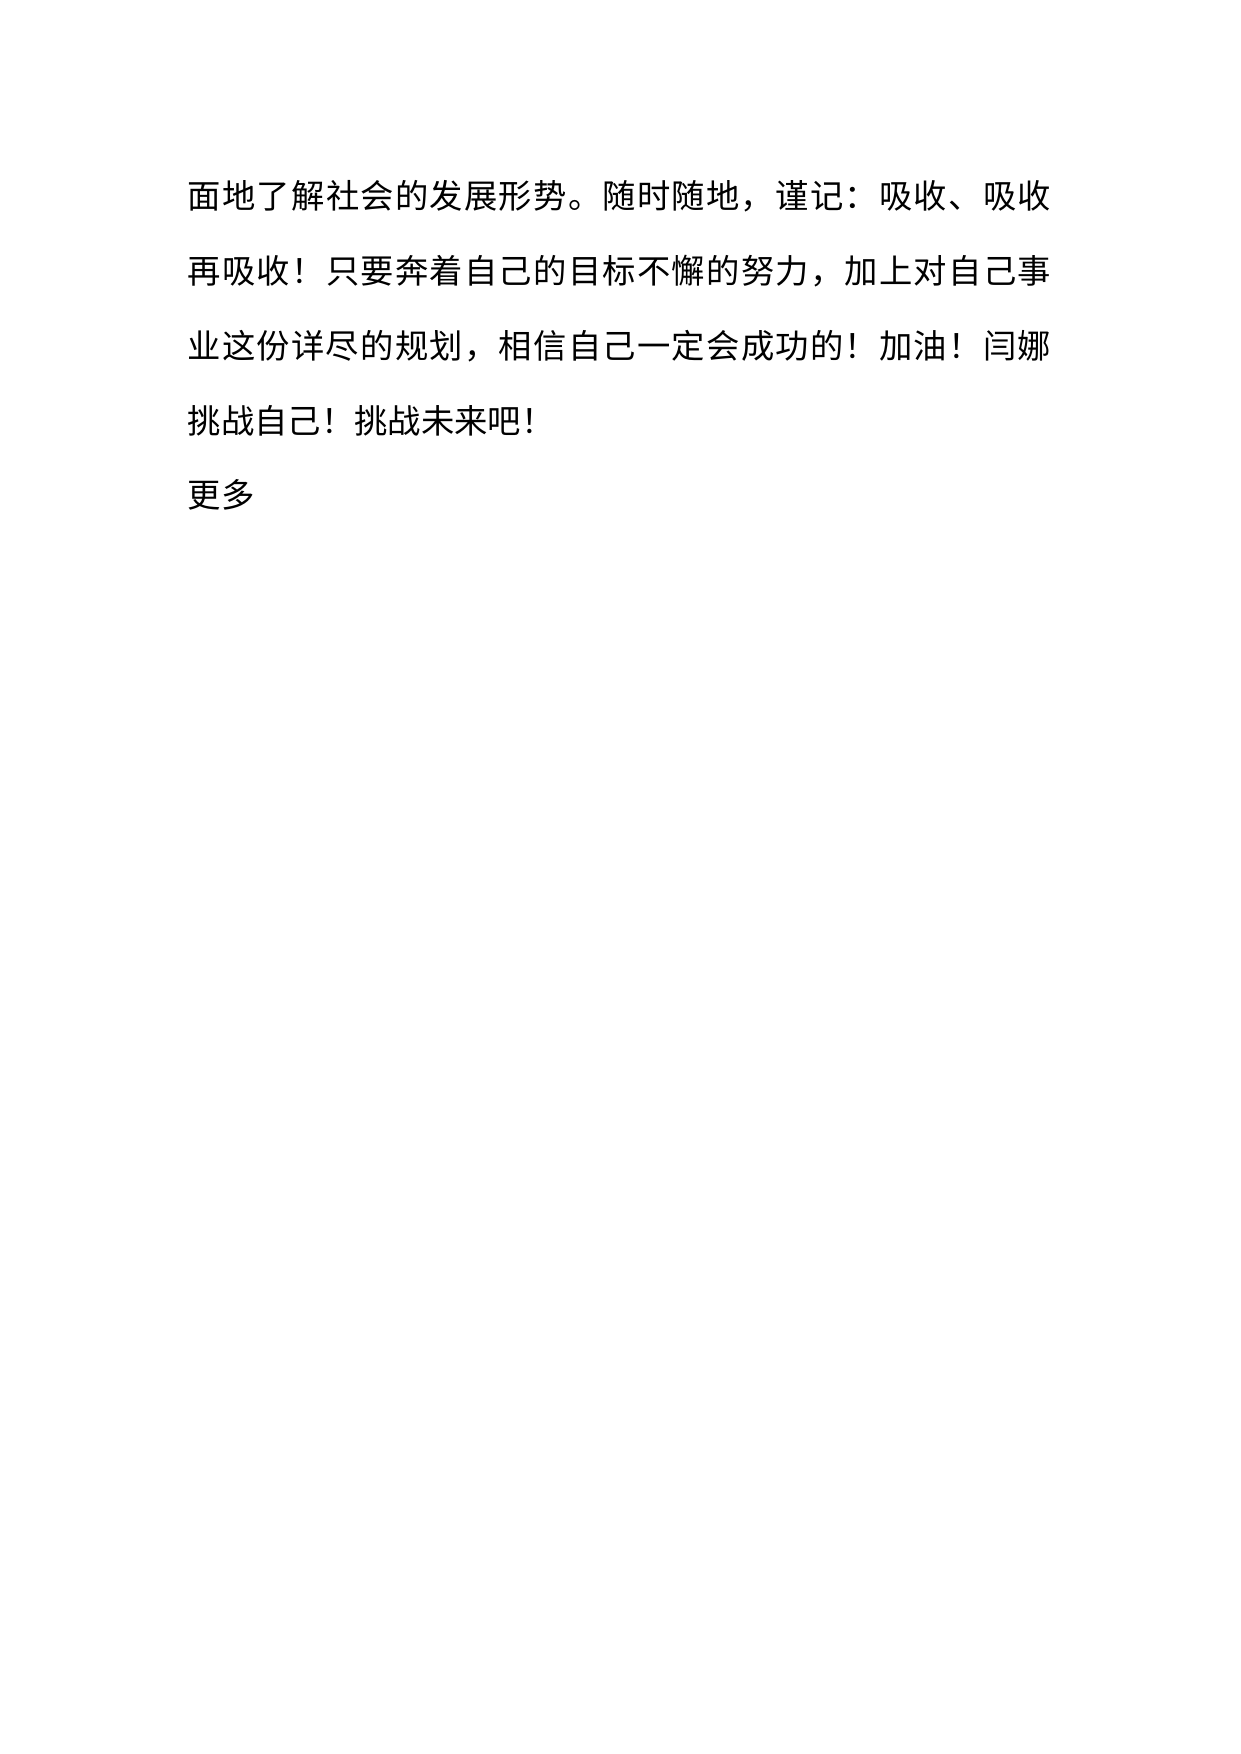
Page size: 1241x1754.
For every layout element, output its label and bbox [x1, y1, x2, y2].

text [187, 162, 1053, 526]
